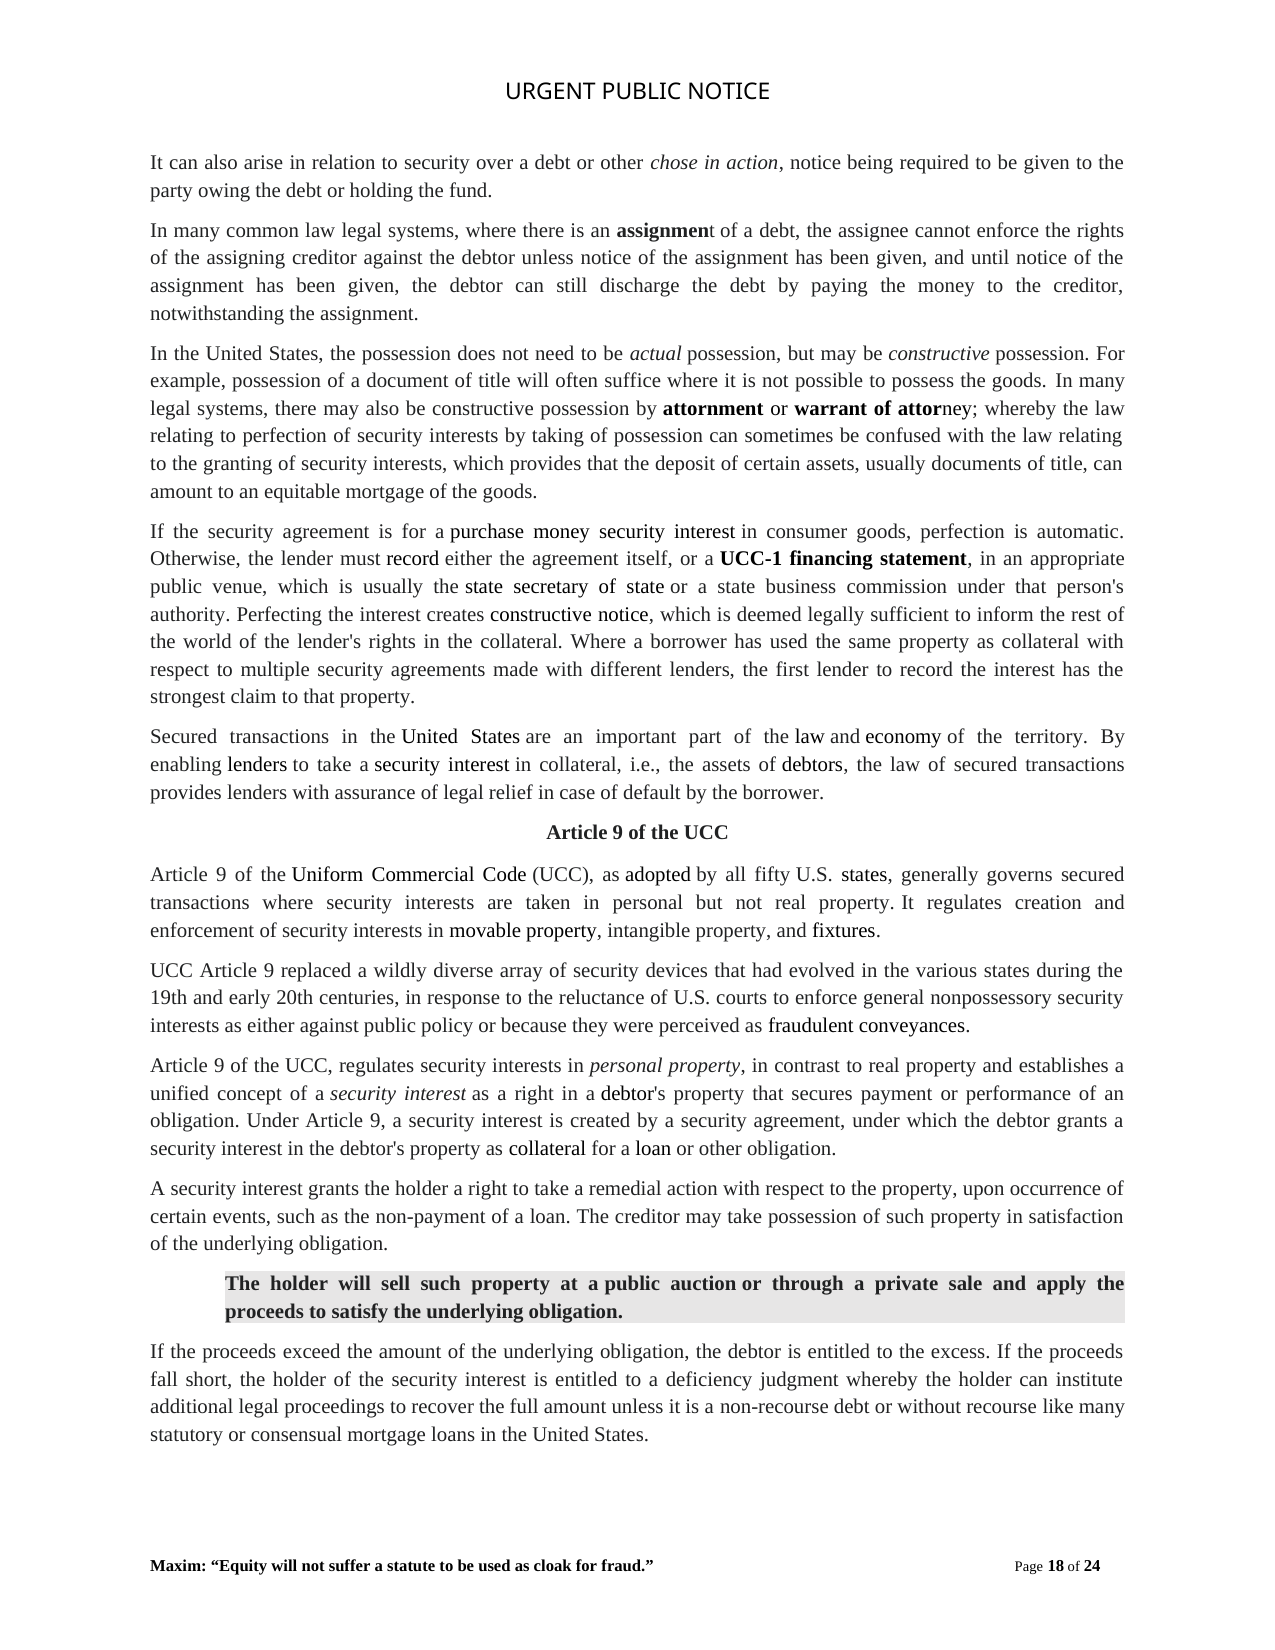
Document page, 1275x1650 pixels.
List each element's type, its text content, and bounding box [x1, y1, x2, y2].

text If the proceeds exceed the amount of the underlying obligation, the debtor is entitled to the excess. If the proceeds fall short, the holder of the security interest is entitled to a deficiency judgment whereby the holder can institute additional legal proceedings to recover the full amount unless it is a non-recourse debt or without recourse like many statutory or consensual mortgage loans in the United States. [150, 1339, 1125, 1446]
text It can also arise in relation to security over a debt or other chose in action, notice being required to be given to the party owing the debt or holding the fund. [150, 150, 1125, 202]
text A security interest grants the holder a right to take a remedial action with respect to the property, upon occurrence of certain events, such as the non-payment of a loan. The creditor may take possession of such property in satisfaction of the underlying obligation. [150, 1176, 1125, 1255]
text Article 9 of the UCC [150, 820, 1125, 844]
text UCC Article 9 replaced a wildly diverse array of security devices that had evolved in the various states during the 19th and early 20th centuries, in response to the reluctance of U.S. courts to enforce general nonpossessory security interests as either against public policy or because they were perceived as fraudulent conveyances. [150, 958, 1125, 1037]
text Article 9 of the UCC, regulates security interests in personal property, in contrast to real property and establishes a unified concept of a security interest as a right in a debtor's property that secures payment or performance of an obligation. Under Article 9, a security interest is created by a security agreement, under which the debtor grants a security interest in the debtor's property as collateral for a loan or other obligation. [150, 1053, 1125, 1081]
text The holder will sell such property at a public auction or through a private sale and apply the proceeds to satisfy the underlying obligation. [225, 1271, 1125, 1323]
text Article 9 of the Uniform Commercial Code (UCC), as adopted by all fifty U.S. states, generally governs secured transactions where security interests are taken in personal but not real property. It regulates creation and enforcement of security interests in movable property, intangible property, and fixtures. [150, 862, 1125, 942]
text Article 9 of the UCC, regulates security interests in personal property, in contrast to real property and establishes a unified concept of a security interest as a right in a debtor's property that secures payment or performance of an obligation. Under Article 9, a security interest is created by a security agreement, under which the debtor grants a security interest in the debtor's property as collateral for a loan or other obligation. [150, 1132, 1125, 1160]
text Secured transactions in the United States are an important part of the law and economy of the territory. By enabling lenders to take a security interest in collateral, i.e., the assets of debtors, the law of secured transactions provides lenders with assurance of legal relief in case of default by the borrower. [150, 724, 1125, 804]
text In many common law legal systems, where there is an assignment of a debt, the assignee cannot enforce the rights of the assigning creditor against the debtor unless notice of the assignment has been given, and until notice of the assignment has been given, the debtor can still discharge the debt by paying the money to the creditor, notwithstanding the assignment. [150, 218, 1125, 324]
text If the security agreement is for a purchase money security interest in consumer goods, perfection is automatic. Otherwise, the lender must record either the agreement itself, or a UCC-1 financing statement, in an appropriate public venue, which is usually the state secretary of state or a state business commission under that person's authority. Perfecting the interest creates constructive notice, which is deemed legally sufficient to inform the rest of the world of the lender's rights in the collateral. Where a borrower has used the same property as collateral with respect to multiple security agreements made with different lenders, the first lender to record the interest has the strongest claim to that property. [150, 519, 1125, 708]
